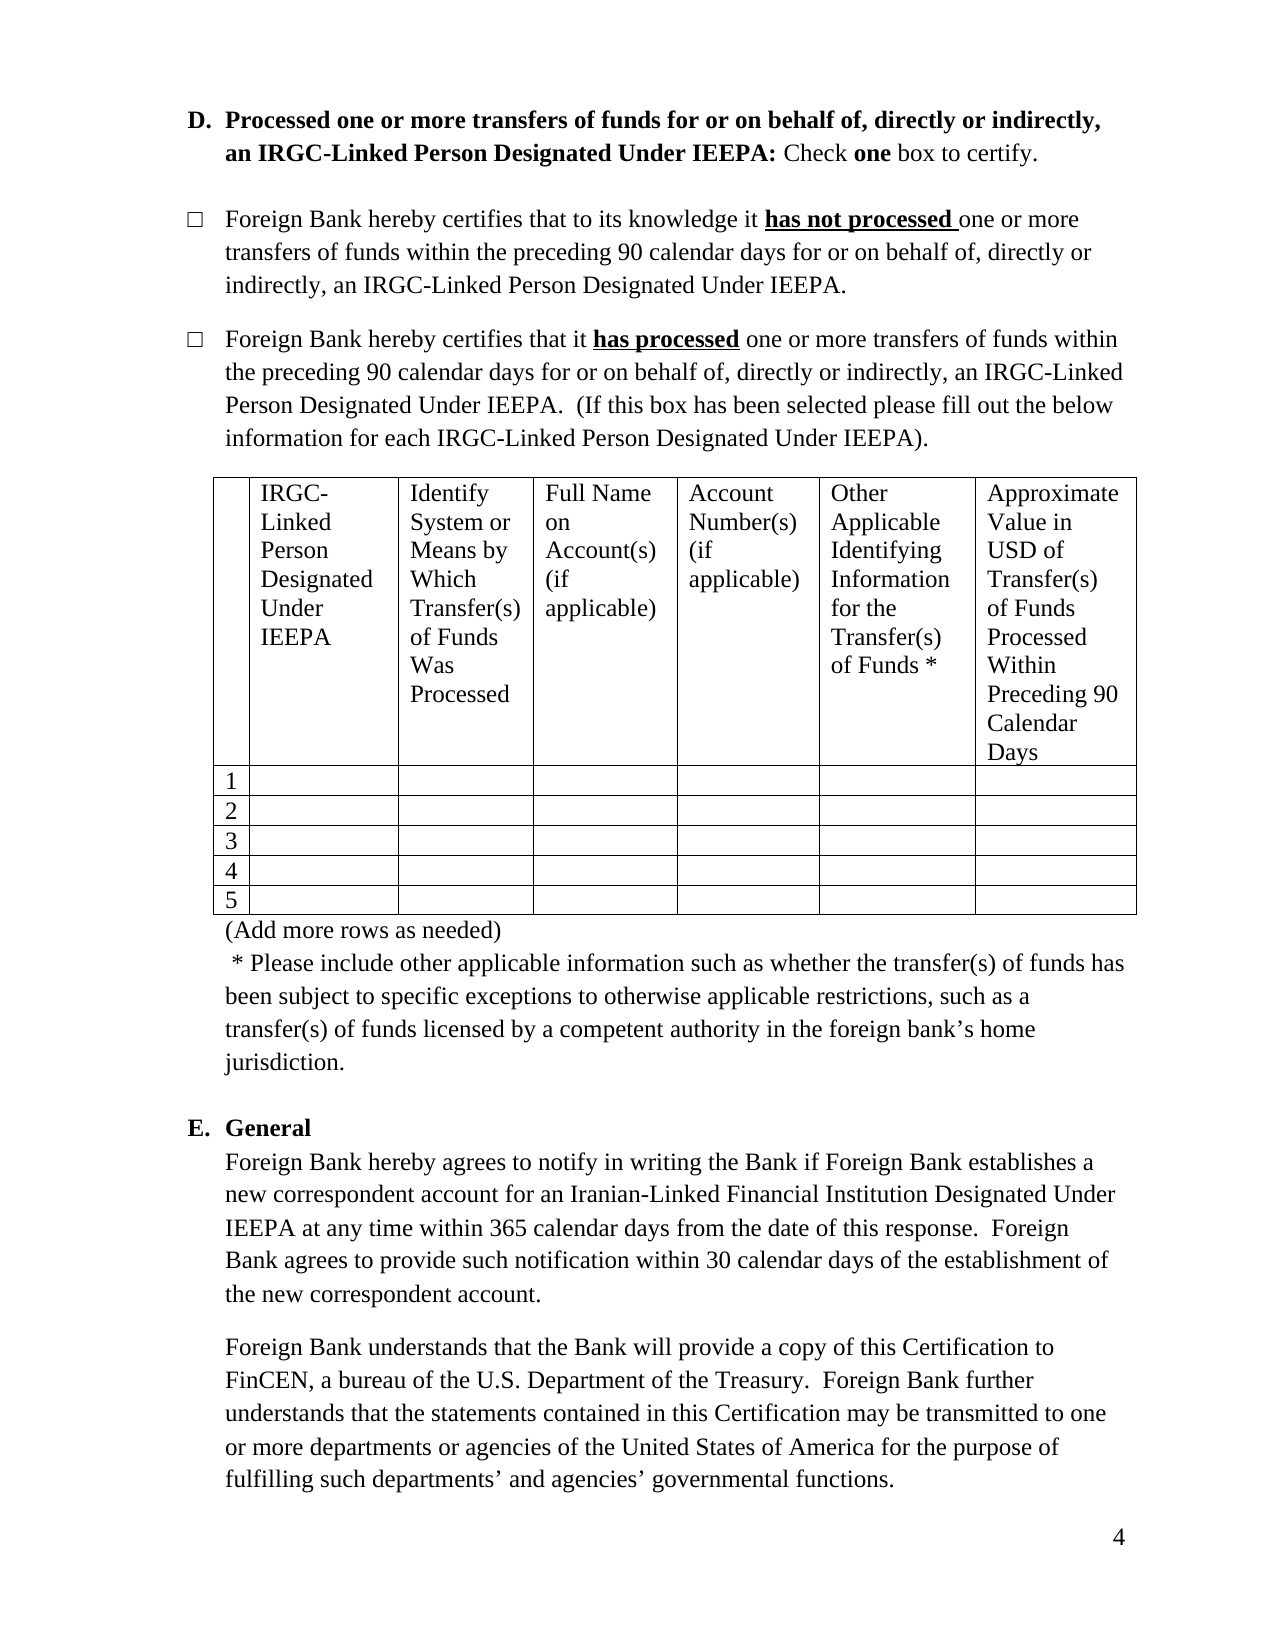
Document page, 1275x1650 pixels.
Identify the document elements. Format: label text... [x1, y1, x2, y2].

table_cell [399, 826, 533, 855]
table_cell [678, 856, 819, 884]
list Processed one or more transfers of funds for or on behalf of, directly or indirectly, an IRGC-Linked Person Designated Under IEEPA: Check one box to certify. [187, 105, 1125, 167]
table_cell [250, 886, 398, 914]
table_cell [820, 796, 975, 825]
table_cell 2 [214, 796, 249, 825]
table_cell [250, 826, 398, 855]
table_cell [678, 826, 819, 855]
table_cell [976, 826, 1136, 855]
table_cell [976, 796, 1136, 825]
table_header Full Name on Account(s) (if applicable) [534, 478, 677, 765]
table_header IRGC- Linked Person Designated Under IEEPA [250, 478, 398, 765]
text * Please include other applicable information such as whether the transfer(s) of funds has been subject to specific exceptions to otherwise applicable restrictions, such as a transfer(s) of funds licensed by a competent authority in the foreign bank’s home jurisdiction. [225, 948, 1125, 1076]
table_header Account Number(s) (if applicable) [678, 478, 819, 765]
table_cell 4 [214, 856, 249, 884]
table_cell [976, 766, 1136, 795]
text (Add more rows as needed) [187, 915, 1125, 944]
table_header Other Applicable Identifying Information for the Transfer(s) of Funds * [820, 478, 975, 765]
table_cell [399, 766, 533, 795]
table_cell [250, 766, 398, 795]
text Foreign Bank understands that the Bank will provide a copy of this Certification to FinCEN, a bureau of the U.S. Department of the Treasury. Foreign Bank further understands that the statements contained in this Certification may be transmitted to one or more departments or agencies of the United States of America for the purpose of fulfilling such departments’ and agencies’ governmental functions. [225, 1332, 1125, 1493]
table_cell [678, 796, 819, 825]
table_cell [820, 826, 975, 855]
table_cell [250, 856, 398, 884]
table_cell [976, 856, 1136, 884]
table_cell [399, 856, 533, 884]
table_cell [678, 886, 819, 914]
text □ Foreign Bank hereby certifies that it has processed one or more transfers of funds within the preceding 90 calendar days for or on behalf of, directly or indirectly, an IRGC-Linked Person Designated Under IEEPA. (If this box has been selected please fill out the below information for each IRGC-Linked Person Designated Under IEEPA). [187, 324, 1125, 452]
table_cell [250, 796, 398, 825]
table_cell [820, 856, 975, 884]
table_cell [534, 796, 677, 825]
text □ Foreign Bank hereby certifies that to its knowledge it has not processed one or more transfers of funds within the preceding 90 calendar days for or on behalf of, directly or indirectly, an IRGC-Linked Person Designated Under IEEPA. [187, 204, 1125, 299]
table_cell [534, 856, 677, 884]
table_cell [976, 886, 1136, 914]
table_cell [534, 766, 677, 795]
table_cell 1 [214, 766, 249, 795]
list General [187, 1113, 1125, 1142]
table_cell [534, 886, 677, 914]
table_cell 3 [214, 826, 249, 855]
text Foreign Bank hereby agrees to notify in writing the Bank if Foreign Bank establishes a new correspondent account for an Iranian-Linked Financial Institution Designated Under IEEPA at any time within 365 calendar days from the date of this response. Foreign Bank agrees to provide such notification within 30 calendar days of the establishment of the new correspondent account. [225, 1147, 1125, 1307]
table_header Identify System or Means by Which Transfer(s) of Funds Was Processed [399, 478, 533, 765]
table_cell [678, 766, 819, 795]
table_cell [820, 886, 975, 914]
table_header [214, 478, 249, 765]
table_header Approximate Value in USD of Transfer(s) of Funds Processed Within Preceding 90 Calendar Days [976, 478, 1136, 765]
table_cell [399, 796, 533, 825]
table_cell [820, 766, 975, 795]
table_cell [399, 886, 533, 914]
table_cell [534, 826, 677, 855]
table_cell 5 [214, 886, 249, 914]
